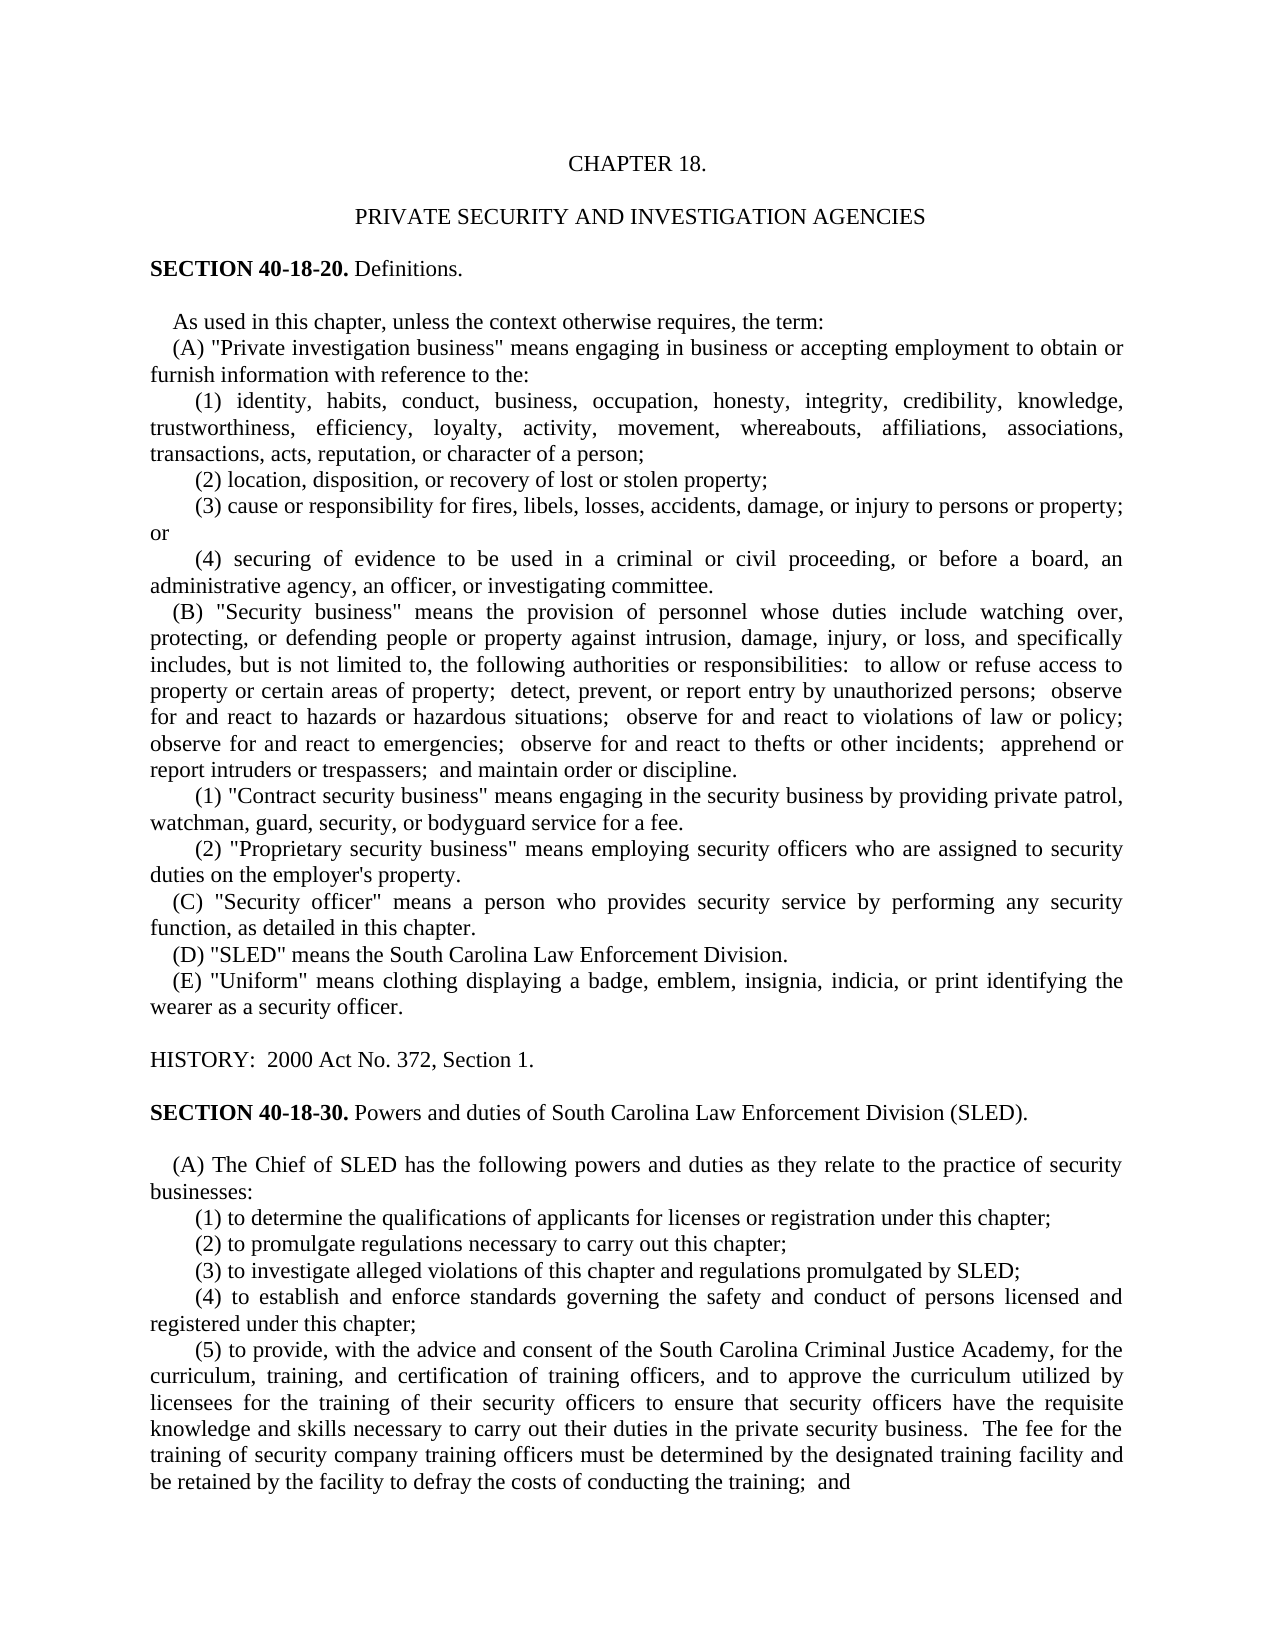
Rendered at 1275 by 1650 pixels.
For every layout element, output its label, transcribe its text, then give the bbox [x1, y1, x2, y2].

text (A) The Chief of SLED has the following powers and duties as they relate to the practice of security businesses: [150, 1151, 1125, 1204]
text CHAPTER 18. [150, 150, 1125, 176]
text (1) to determine the qualifications of applicants for licenses or registration under this chapter; [150, 1204, 1125, 1231]
text SECTION 40-18-20. Definitions. [150, 255, 1125, 282]
text (2) location, disposition, or recovery of lost or stolen property; [150, 466, 1125, 493]
text (4) securing of evidence to be used in a criminal or civil proceeding, or before a board, an administrative agency, an officer, or investigating committee. [150, 545, 1125, 598]
text (3) to investigate alleged violations of this chapter and regulations promulgated by SLED; [150, 1257, 1125, 1283]
text (2) "Proprietary security business" means employing security officers who are assigned to security duties on the employer's property. [150, 835, 1125, 888]
text SECTION 40-18-30. Powers and duties of South Carolina Law Enforcement Division (SLED). [150, 1099, 1125, 1125]
text (3) cause or responsibility for fires, libels, losses, accidents, damage, or injury to persons or property; or [150, 493, 1125, 545]
text (A) "Private investigation business" means engaging in business or accepting employment to obtain or furnish information with reference to the: [150, 334, 1125, 387]
text (D) "SLED" means the South Carolina Law Enforcement Division. [150, 941, 1125, 967]
text (B) "Security business" means the provision of personnel whose duties include watching over, protecting, or defending people or property against intrusion, damage, injury, or loss, and specifically includes, but is not limited to, the following authorities or responsibilities: to allow or refuse access to property or certain areas of property; detect, prevent, or report entry by unauthorized persons; observe for and react to hazards or hazardous situations; observe for and react to violations of law or policy; observe for and react to emergencies; observe for and react to thefts or other incidents; apprehend or report intruders or trespassers; and maintain order or discipline. [150, 598, 1125, 782]
text (E) "Uniform" means clothing displaying a badge, emblem, insignia, indicia, or print identifying the wearer as a security officer. [150, 967, 1125, 1020]
text (1) identity, habits, conduct, business, occupation, honesty, integrity, credibility, knowledge, trustworthiness, efficiency, loyalty, activity, movement, whereabouts, affiliations, associations, transactions, acts, reputation, or character of a person; [150, 387, 1125, 466]
text (C) "Security officer" means a person who provides security service by performing any security function, as detailed in this chapter. [150, 888, 1125, 941]
text (2) to promulgate regulations necessary to carry out this chapter; [150, 1231, 1125, 1257]
text (1) "Contract security business" means engaging in the security business by providing private patrol, watchman, guard, security, or bodyguard service for a fee. [150, 782, 1125, 835]
text (5) to provide, with the advice and consent of the South Carolina Criminal Justice Academy, for the curriculum, training, and certification of training officers, and to approve the curriculum utilized by licensees for the training of their security officers to ensure that security officers have the requisite knowledge and skills necessary to carry out their duties in the private security business. The fee for the training of security company training officers must be determined by the designated training facility and be retained by the facility to defray the costs of conducting the training; and [150, 1336, 1125, 1494]
text As used in this chapter, unless the context otherwise requires, the term: [150, 308, 1125, 334]
text PRIVATE SECURITY AND INVESTIGATION AGENCIES [150, 203, 1125, 229]
text HISTORY: 2000 Act No. 372, Section 1. [150, 1046, 1125, 1072]
text (4) to establish and enforce standards governing the safety and conduct of persons licensed and registered under this chapter; [150, 1283, 1125, 1336]
